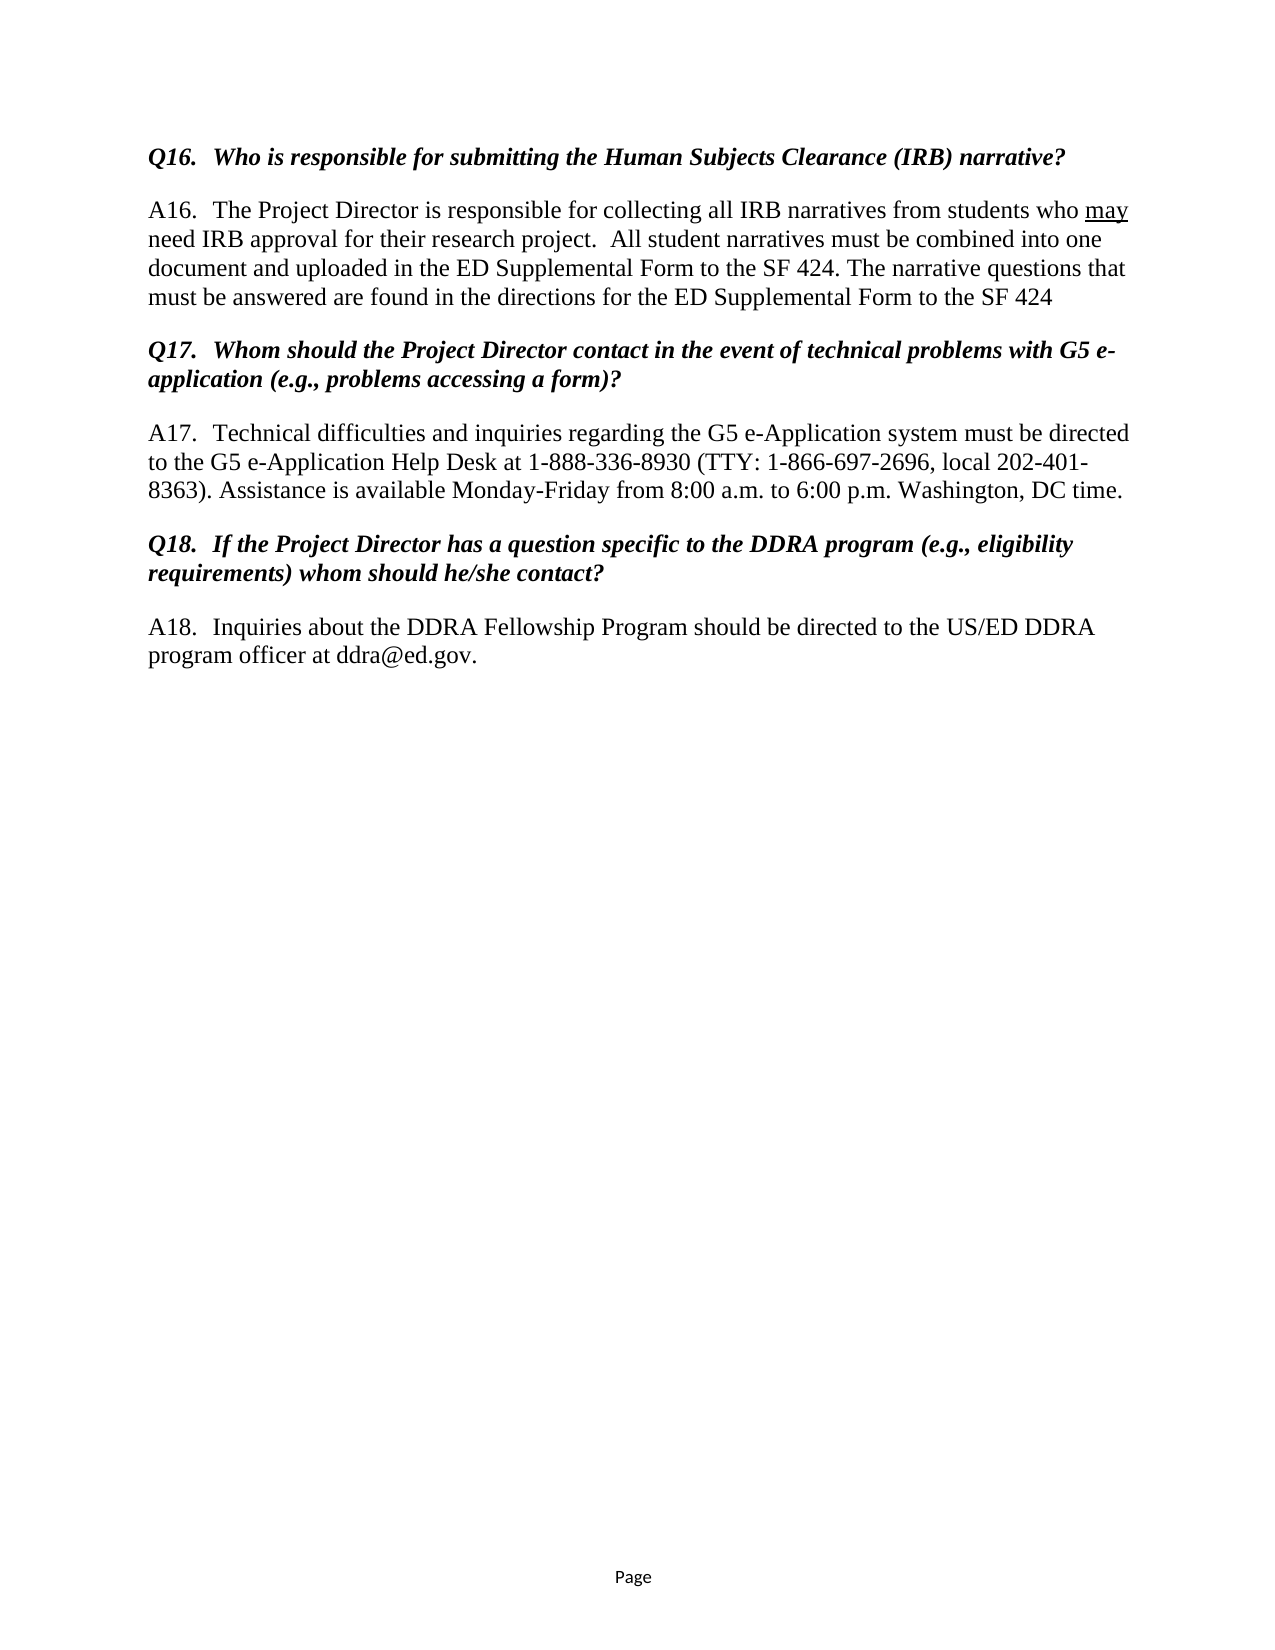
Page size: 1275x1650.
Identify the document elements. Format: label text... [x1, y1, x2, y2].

text Q18. If the Project Director has a question specific to the DDRA program (e.g., eligibility requirements) whom should he/she contact? [148, 529, 1129, 587]
text Q17. Whom should the Project Director contact in the event of technical problems with G5 e-application (e.g., problems accessing a form)? [148, 335, 1129, 393]
text Q16. Who is responsible for submitting the Human Subjects Clearance (IRB) narrative? [148, 142, 1129, 170]
text A16. The Project Director is responsible for collecting all IRB narratives from students who may need IRB approval for their research project. All student narratives must be combined into one document and uploaded in the ED Supplemental Form to the SF 424. The narrative questions that must be answered are found in the directions for the ED Supplemental Form to the SF 424 [148, 195, 1129, 310]
text A18. Inquiries about the DDRA Fellowship Program should be directed to the US/ED DDRA program officer at ddra@ed.gov. [148, 612, 1129, 669]
text A17. Technical difficulties and inquiries regarding the G5 e-Application system must be directed to the G5 e-Application Help Desk at 1-888-336-8930 (TTY: 1-866-697-2696, local 202-401-8363). Assistance is available Monday-Friday from 8:00 a.m. to 6:00 p.m. Washington, DC time. [148, 418, 1129, 504]
